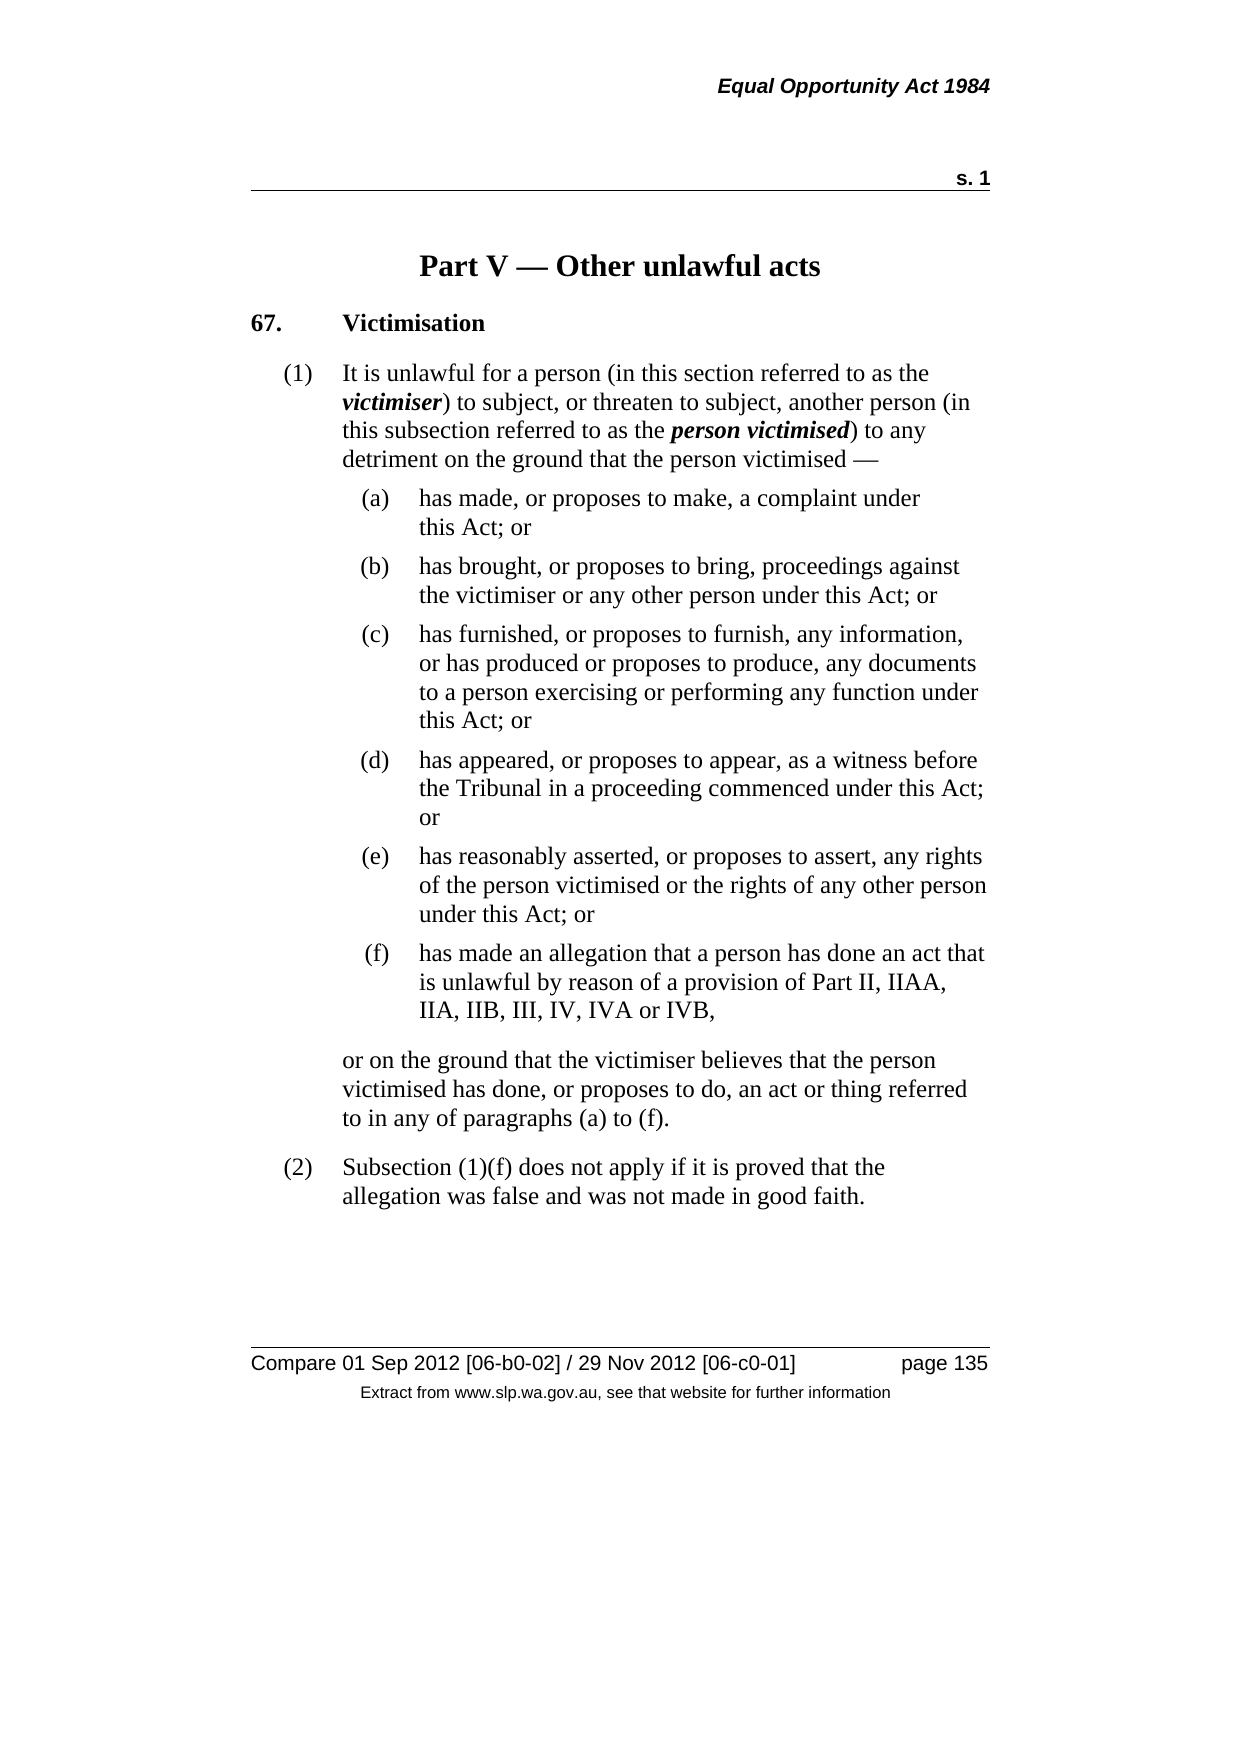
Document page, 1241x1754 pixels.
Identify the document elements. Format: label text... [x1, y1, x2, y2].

text (e) has reasonably asserted, or proposes to assert, any rights of the person victimised or the rights of any other person under this Act; or [251, 841, 990, 928]
text (c) has furnished, or proposes to furnish, any information, or has produced or proposes to produce, any documents to a person exercising or performing any function under this Act; or [251, 619, 990, 734]
text (f) has made an allegation that a person has done an act that is unlawful by reason of a provision of Part II, IIAA, IIA, IIB, III, IV, IVA or IVB, [251, 938, 990, 1024]
text (2) Subsection (1)(f) does not apply if it is proved that the allegation was false and was not made in good faith. [251, 1152, 990, 1210]
text (1) It is unlawful for a person (in this section referred to as the victimiser) to subject, or threaten to subject, another person (in this subsection referred to as the person victimised) to any detriment on the ground that the person victimised — [251, 358, 990, 473]
text (a) has made, or proposes to make, a complaint under this Act; or [251, 483, 990, 541]
subtitle 67. Victimisation [251, 308, 990, 337]
text (d) has appeared, or proposes to appear, as a witness before the Tribunal in a proceeding commenced under this Act; or [251, 745, 990, 831]
text (b) has brought, or proposes to bring, proceedings against the victimiser or any other person under this Act; or [251, 551, 990, 609]
subtitle Part V — Other unlawful acts [251, 247, 990, 283]
text or on the ground that the victimiser believes that the person victimised has done, or proposes to do, an act or thing referred to in any of paragraphs (a) to (f). [251, 1045, 990, 1131]
